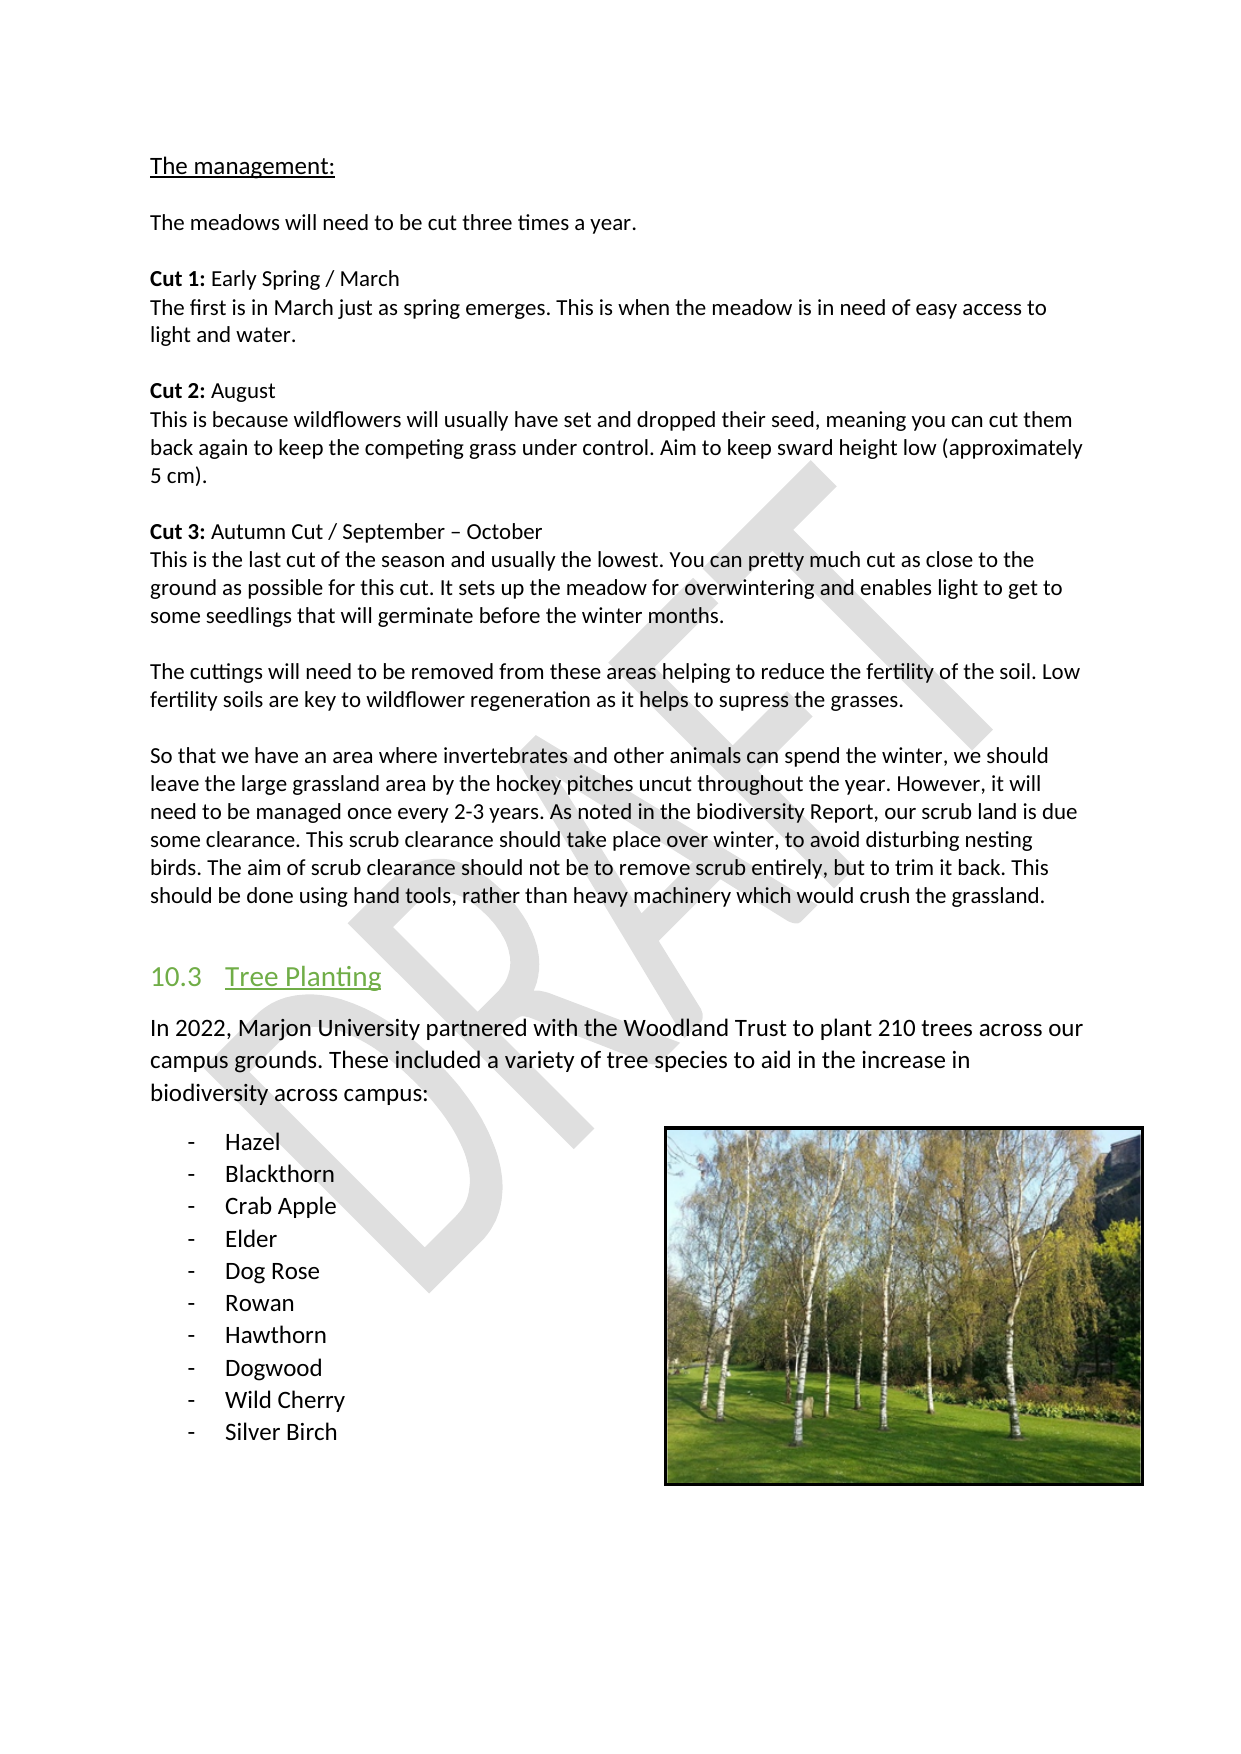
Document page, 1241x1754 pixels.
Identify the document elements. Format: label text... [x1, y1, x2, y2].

text Cut 2: August [150, 377, 1090, 405]
text Cut 1: Early Spring / March [150, 264, 1090, 293]
text The meadows will need to be cut three times a year. [150, 208, 1090, 237]
text The cuttings will need to be removed from these areas helping to reduce the fertility of the soil. Low fertility soils are key to wildflower regeneration as it helps to supress the grasses. [150, 657, 1090, 713]
list Tree Planting [150, 958, 1090, 994]
text This is the last cut of the season and usually the lowest. You can pretty much cut as close to the ground as possible for this cut. It sets up the meadow for overwintering and enables light to get to some seedlings that will germinate before the winter months. [150, 545, 1090, 629]
text The first is in March just as spring emerges. This is when the meadow is in need of easy access to light and water. [150, 293, 1090, 349]
list Hawthorn [187, 1320, 664, 1350]
list Dogwood [187, 1352, 664, 1382]
text Cut 3: Autumn Cut / September – October [150, 517, 1090, 545]
list Hazel [187, 1126, 664, 1156]
list Elder [187, 1223, 664, 1253]
list Dog Rose [187, 1255, 664, 1286]
text So that we have an area where invertebrates and other animals can spend the winter, we should leave the large grassland area by the hockey pitches uncut throughout the year. However, it will need to be managed once every 2-3 years. As noted in the biodiversity Report, our scrub land is due some clearance. This scrub clearance should take place over winter, to avoid disturbing nesting birds. The aim of scrub clearance should not be to remove scrub entirely, but to trim it back. This should be done using hand tools, rather than heavy machinery which would crush the grassland. [150, 741, 1090, 909]
list Crab Apple [187, 1191, 664, 1221]
list Silver Birch [187, 1417, 664, 1447]
text The management: [150, 150, 1090, 181]
text This is because wildflowers will usually have set and dropped their seed, meaning you can cut them back again to keep the competing grass under control. Aim to keep sward height low (approximately 5 cm). [150, 405, 1090, 489]
picture [667, 1130, 1141, 1482]
list Wild Cherry [187, 1384, 664, 1415]
text In 2022, Marjon University partnered with the Woodland Trust to plant 210 trees across our campus grounds. These included a variety of tree species to aid in the increase in biodiversity across campus: [150, 1012, 1090, 1107]
list Blackthorn [187, 1158, 664, 1189]
list Rowan [187, 1287, 664, 1318]
